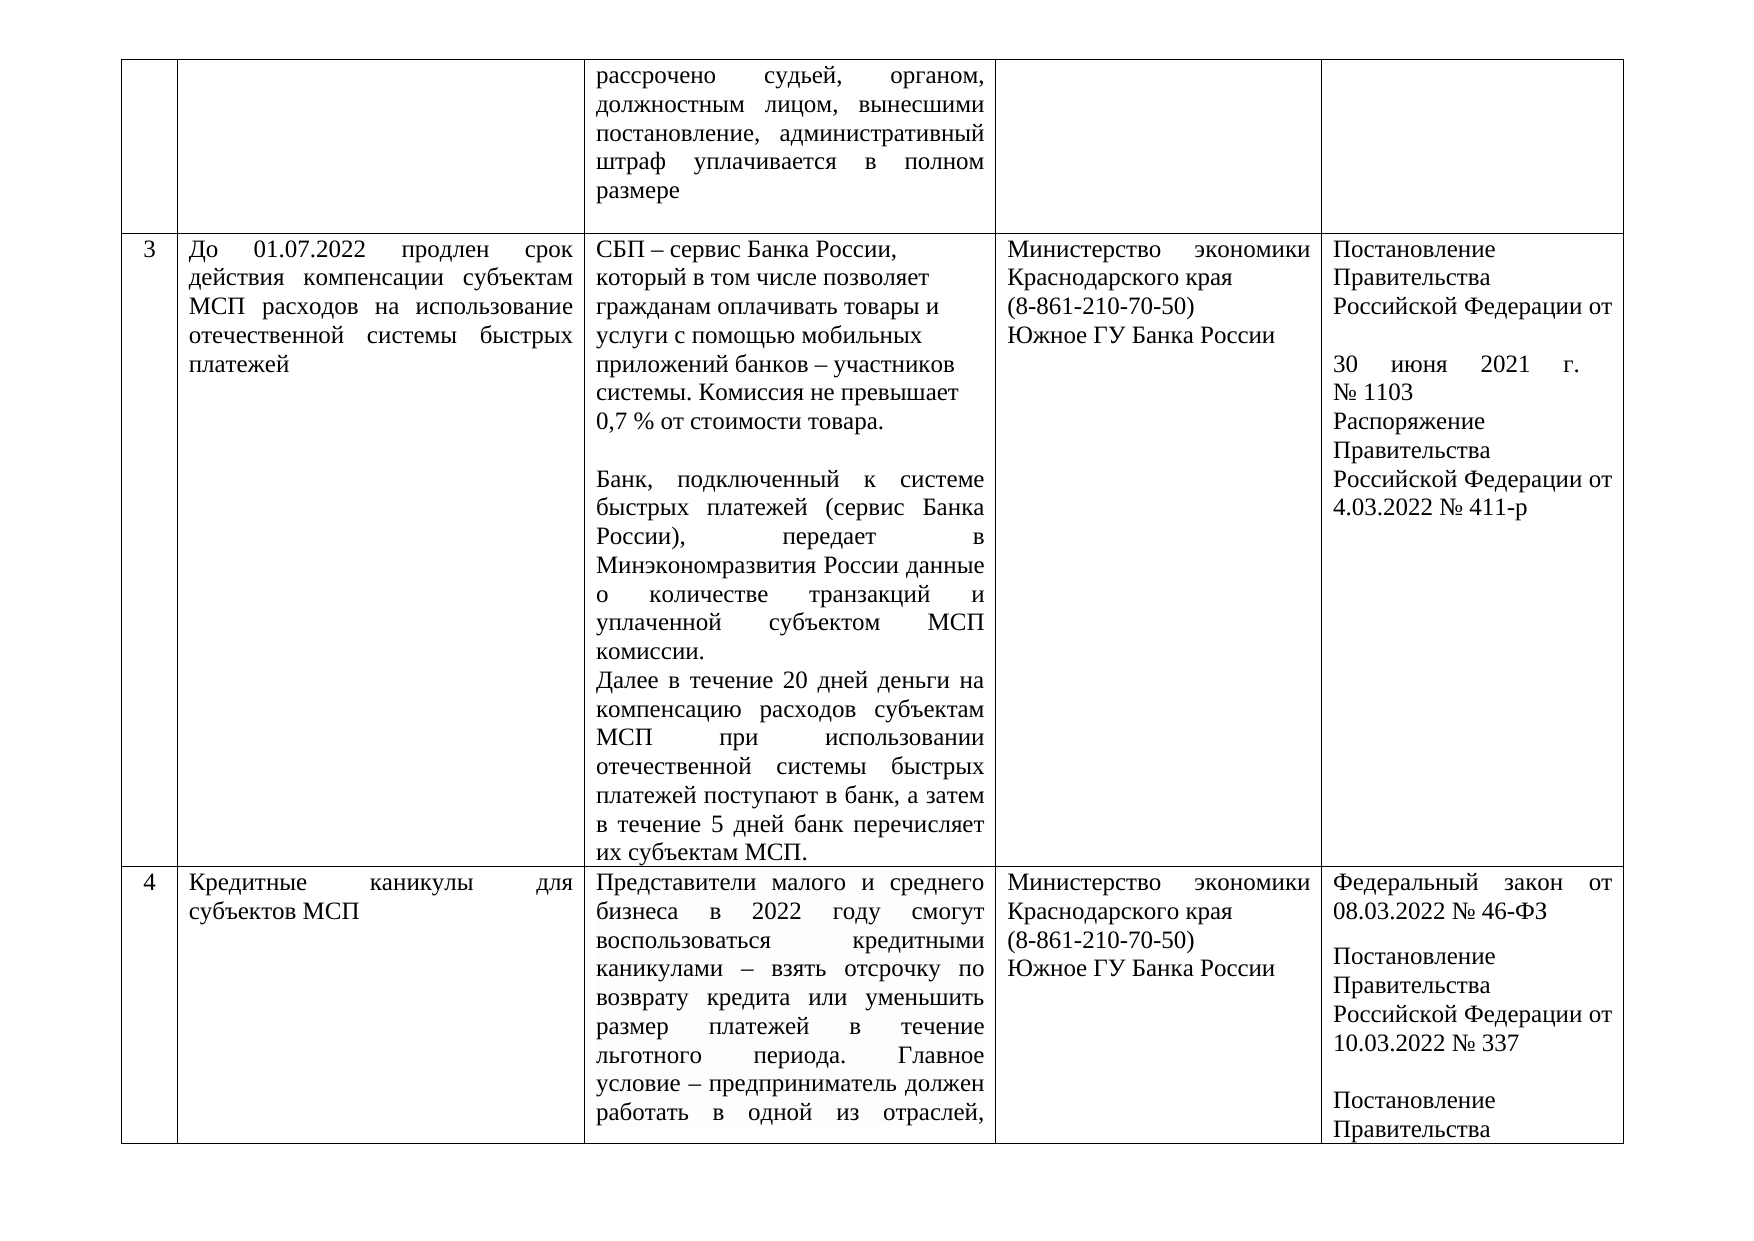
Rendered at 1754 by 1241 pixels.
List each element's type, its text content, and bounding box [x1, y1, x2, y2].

table_cell 2 [122, 60, 177, 233]
table_cell СБП – сервис Банка России, который в том числе позволяет гражданам оплачивать товары и услуги с помощью мобильных приложений банков – участников системы. Комиссия не превышает 0,7 % от стоимости товара. Банк, подключенный к системе быстрых платежей (сервис Банка России), передает в Минэкономразвития России данные о количестве транзакций и уплаченной субъектом МСП комиссии. Далее в течение 20 дней деньги на компенсацию расходов субъектам МСП при использовании отечественной системы быстрых платежей поступают в банк, а затем в течение 5 дней банк перечисляет их субъектам МСП. [585, 234, 995, 866]
table_cell Постановление Правительства Российской Федерации от 30 июня 2021 г. № 1103 Распоряжение Правительства Российской Федерации от 4.03.2022 № 411-р [1322, 234, 1623, 866]
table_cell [585, 867, 995, 1143]
table_cell Министерство экономики Краснодарского края (8-861-210-70-50) Южное ГУ Банка России [996, 234, 1321, 866]
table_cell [1322, 867, 1623, 1143]
table_cell 4 [122, 867, 177, 1143]
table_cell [1322, 60, 1623, 233]
table_cell До 01.07.2022 продлен срок действия компенсации субъектам МСП расходов на использование отечественной системы быстрых платежей [178, 234, 584, 866]
table_cell 3 [122, 234, 177, 866]
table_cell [996, 867, 1321, 1143]
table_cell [178, 867, 584, 1143]
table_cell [996, 60, 1321, 233]
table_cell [178, 60, 584, 233]
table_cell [585, 60, 995, 233]
